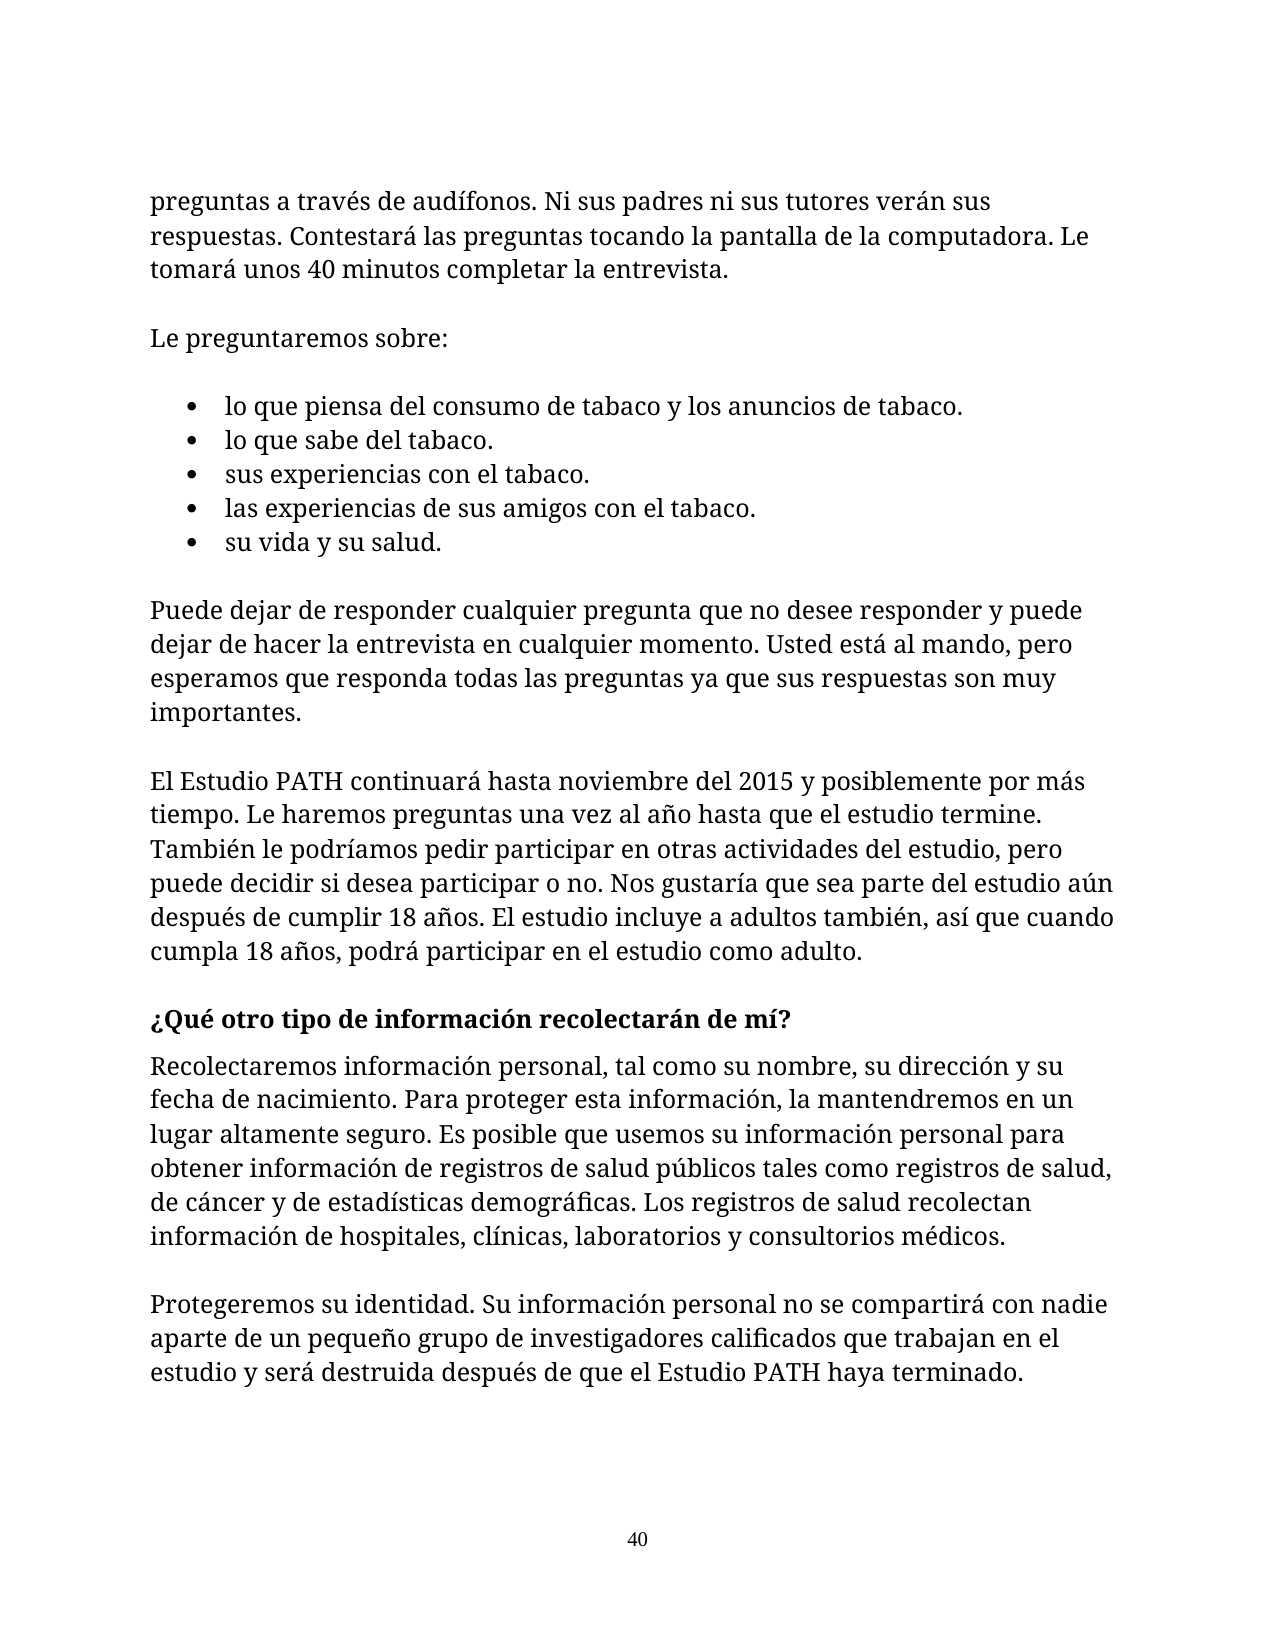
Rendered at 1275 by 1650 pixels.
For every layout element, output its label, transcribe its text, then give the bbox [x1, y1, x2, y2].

list su vida y su salud. [187, 525, 1125, 559]
text Recolectaremos información personal, tal como su nombre, su dirección y su fecha de nacimiento. Para proteger esta información, la mantendremos en un lugar altamente seguro. Es posible que usemos su información personal para obtener información de registros de salud públicos tales como registros de salud, de cáncer y de estadísticas demográficas. Los registros de salud recolectan información de hospitales, clínicas, laboratorios y consultorios médicos. [150, 1048, 1125, 1252]
list las experiencias de sus amigos con el tabaco. [187, 491, 1125, 525]
text Protegeremos su identidad. Su información personal no se compartirá con nadie aparte de un pequeño grupo de investigadores calificados que trabajan en el estudio y será destruida después de que el Estudio PATH haya terminado. [150, 1287, 1125, 1389]
text preguntas a través de audífonos. Ni sus padres ni sus tutores verán sus respuestas. Contestará las preguntas tocando la pantalla de la computadora. Le tomará unos 40 minutos completar la entrevista. [150, 184, 1125, 286]
list lo que piensa del consumo de tabaco y los anuncios de tabaco. [187, 388, 1125, 422]
list lo que sabe del tabaco. [187, 422, 1125, 457]
text El Estudio PATH continuará hasta noviembre del 2015 y posiblemente por más tiempo. Le haremos preguntas una vez al año hasta que el estudio termine. También le podríamos pedir participar en otras actividades del estudio, pero puede decidir si desea participar o no. Nos gustaría que sea parte del estudio aún después de cumplir 18 años. El estudio incluye a adultos también, así que cuando cumpla 18 años, podrá participar en el estudio como adulto. [150, 763, 1125, 967]
text Le preguntaremos sobre: [150, 320, 1125, 354]
text ¿Qué otro tipo de información recolectarán de mí? [150, 1002, 1125, 1036]
list sus experiencias con el tabaco. [187, 457, 1125, 491]
text Puede dejar de responder cualquier pregunta que no desee responder y puede dejar de hacer la entrevista en cualquier momento. Usted está al mando, pero esperamos que responda todas las preguntas ya que sus respuestas son muy importantes. [150, 593, 1125, 729]
